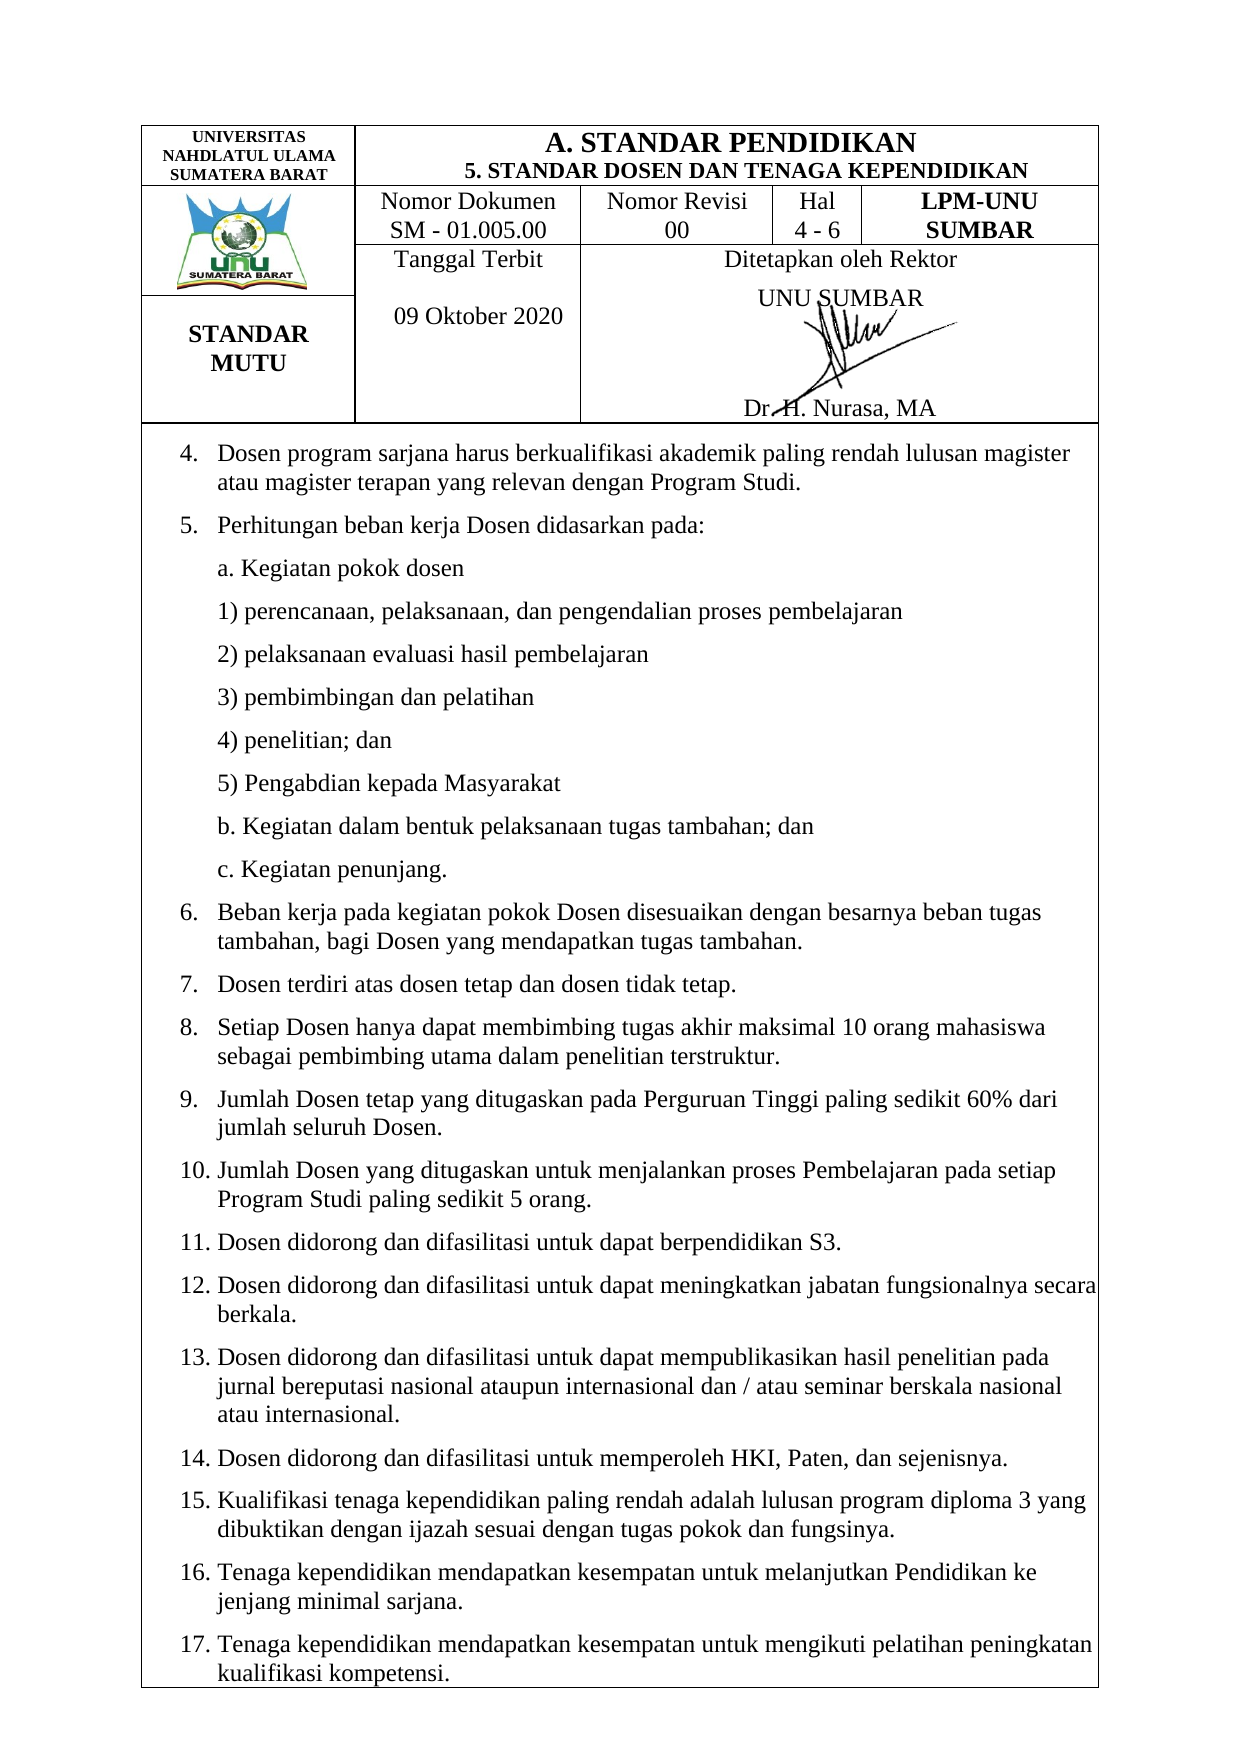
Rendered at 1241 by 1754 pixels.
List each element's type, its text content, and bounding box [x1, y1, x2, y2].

table_cell Nomor Revisi 00 [581, 186, 772, 243]
table_cell Dosen program sarjana harus berkualifikasi akademik paling rendah lulusan magister atau magister terapan yang relevan dengan Program Studi. Perhitungan beban kerja Dosen didasarkan pada: a. Kegiatan pokok dosen 1) perencanaan, pelaksanaan, dan pengendalian proses pembelajaran 2) pelaksanaan evaluasi hasil pembelajaran 3) pembimbingan dan pelatihan 4) penelitian; dan 5) Pengabdian kepada Masyarakat b. Kegiatan dalam bentuk pelaksanaan tugas tambahan; dan c. Kegiatan penunjang. Beban kerja pada kegiatan pokok Dosen disesuaikan dengan besarnya beban tugas tambahan, bagi Dosen yang mendapatkan tugas tambahan. Dosen terdiri atas dosen tetap dan dosen tidak tetap. Setiap Dosen hanya dapat membimbing tugas akhir maksimal 10 orang mahasiswa sebagai pembimbing utama dalam penelitian terstruktur. Jumlah Dosen tetap yang ditugaskan pada Perguruan Tinggi paling sedikit 60% dari jumlah seluruh Dosen. Jumlah Dosen yang ditugaskan untuk menjalankan proses Pembelajaran pada setiap Program Studi paling sedikit 5 orang. Dosen didorong dan difasilitasi untuk dapat berpendidikan S3. Dosen didorong dan difasilitasi untuk dapat meningkatkan jabatan fungsionalnya secara berkala. Dosen didorong dan difasilitasi untuk dapat mempublikasikan hasil penelitian pada jurnal bereputasi nasional ataupun internasional dan / atau seminar berskala nasional atau internasional. Dosen didorong dan difasilitasi untuk memperoleh HKI, Paten, dan sejenisnya. Kualifikasi tenaga kependidikan paling rendah adalah lulusan program diploma 3 yang dibuktikan dengan ijazah sesuai dengan tugas pokok dan fungsinya. Tenaga kependidikan mendapatkan kesempatan untuk melanjutkan Pendidikan ke jenjang minimal sarjana. Tenaga kependidikan mendapatkan kesempatan untuk mengikuti pelatihan peningkatan kualifikasi kompetensi. [142, 424, 1098, 1687]
picture [177, 193, 307, 290]
table_header A. STANDAR PENDIDIKAN 5. STANDAR DOSEN DAN TENAGA KEPENDIDIKAN [356, 126, 1098, 185]
table_cell LPM-UNU SUMBAR [862, 186, 1098, 243]
table_cell Hal 4 - 6 [773, 186, 861, 243]
table_cell Ditetapkan oleh Rektor UNU SUMBAR Dr. H. Nurasa, MA [581, 245, 1098, 422]
table_header UNIVERSITAS NAHDLATUL ULAMA SUMATERA BARAT [142, 126, 354, 185]
table_cell STANDAR MUTU [142, 296, 354, 422]
table_cell Nomor Dokumen SM - 01.005.00 [356, 186, 580, 243]
table_cell Tanggal Terbit 09 Oktober 2020 [356, 245, 580, 422]
table_cell [142, 186, 354, 295]
